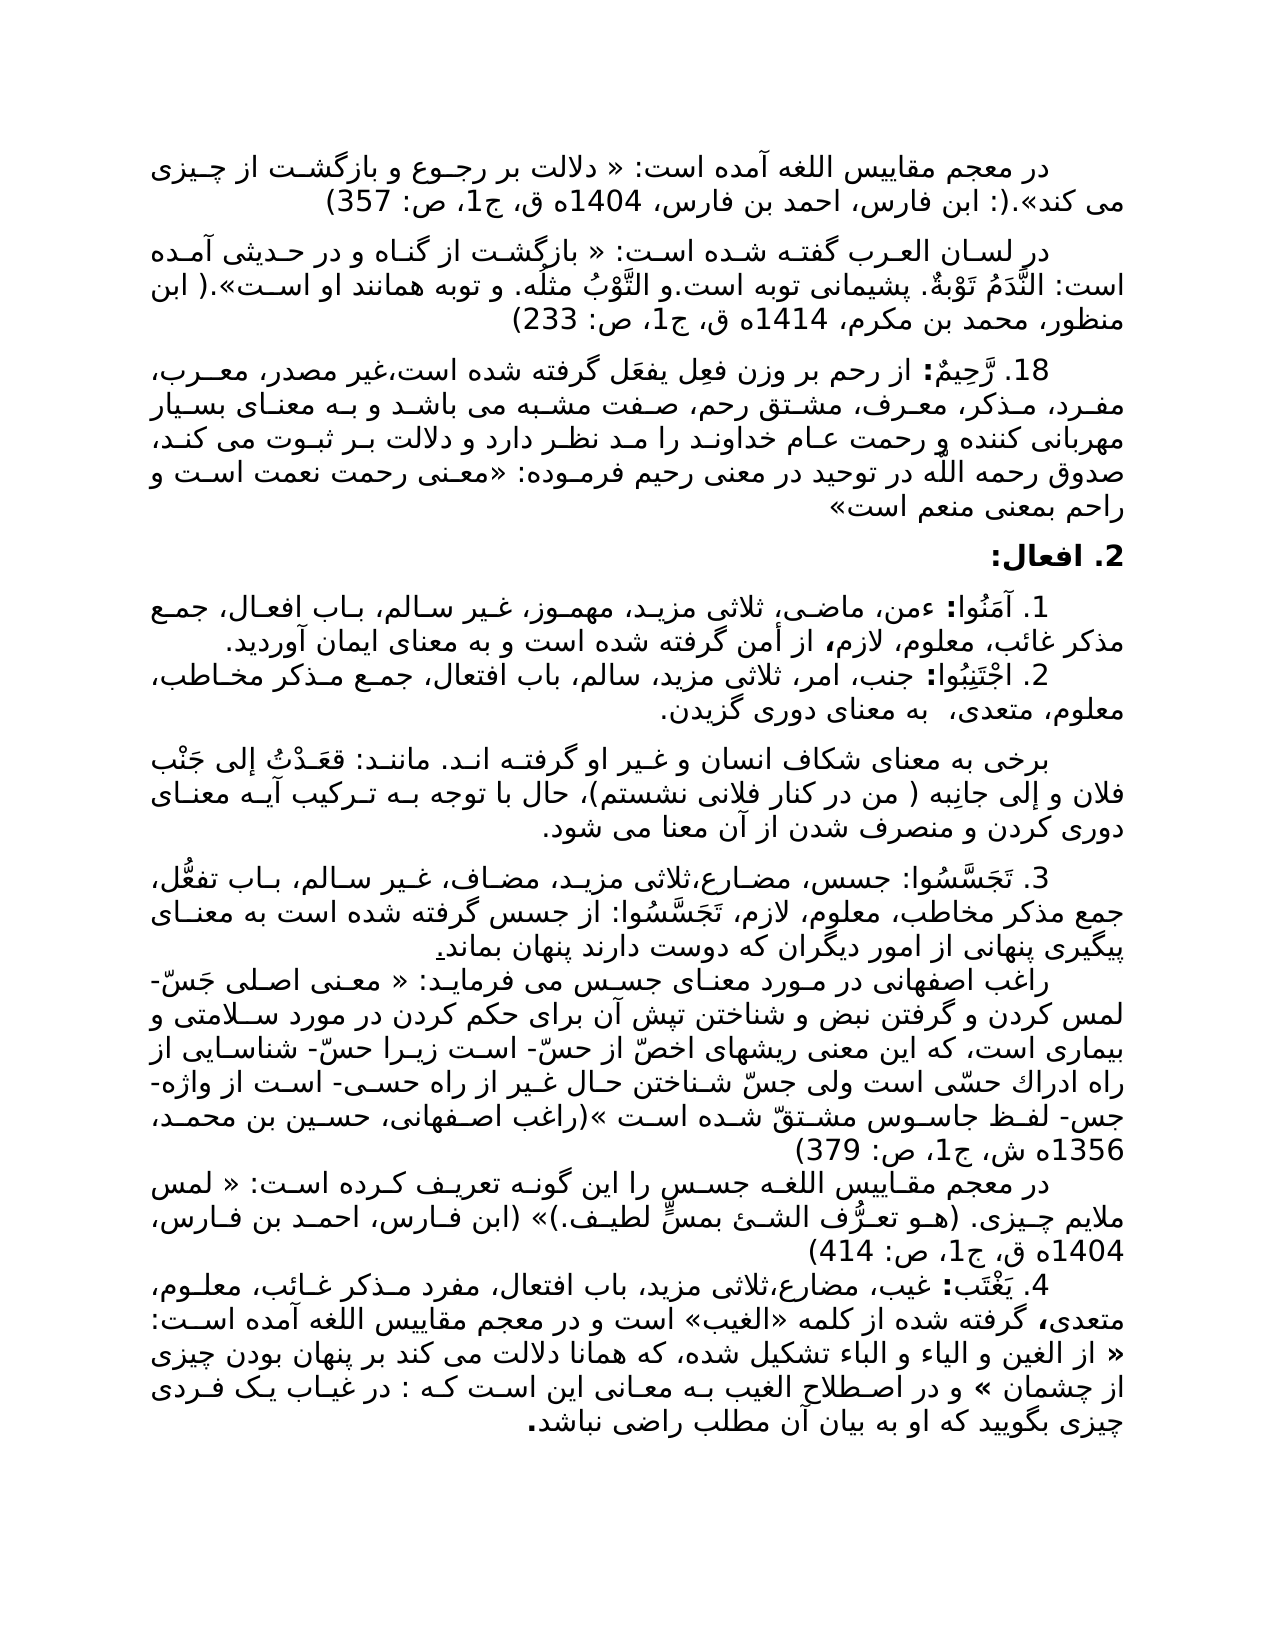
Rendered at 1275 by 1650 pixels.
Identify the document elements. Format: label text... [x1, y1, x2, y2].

list راغب اصفهانی در مورد معنای جسس می فرماید: « معنى اصلى‏ جَسّ‏- لمس كردن و گرفتن نبض و شناختن تپش آن براى حكم كردن در مورد سلامتى و بيمارى است، كه اين معنى ريشه‏اى اخصّ از حسّ- است زيرا حسّ- شناسايى از راه ادراك حسّى است ولى جسّ شناختن حال غير از راه حسى- است از واژه- جس- لفظ جاسوس‏ مشتقّ شده است »(راغب اصفهانى، حسين بن محمد، 1356ه ش، ج‏1، ص: 379) [150, 963, 1125, 1167]
text برخی به معنای شکاف انسان و غیر او گرفته اند. مانند: قعَدْتُ إلى‏ جَنْب‏ فلان و إلى‏ جانِبه‏ ( من در کنار فلانی نشستم)، حال با توجه به ترکیب آیه معنای دوری کردن و منصرف شدن از آن معنا می شود. [150, 743, 1125, 844]
list 4. يَغْتَب: غیب، مضارع،ثلاثی مزید، باب افتعال، مفرد مذکر غائب، معلوم، متعدی، گرفته شده از کلمه «الغیب» است و در معجم مقاییس اللغه آمده است: « از الغين و الياء و الباء تشکیل شده، که همانا دلالت می کند بر پنهان بودن چیزی از چشمان » و در اصطلاح الغیب به معانی این است که : در غیاب یک فردی چیزی بگویید که او به بیان آن مطلب راضی نباشد. [150, 1269, 1125, 1438]
list 3. تَجَسَّسُوا: جسس، مضارع،ثلاثی مزید، مضاف، غیر سالم، باب تفعُّل، جمع مذکر مخاطب، معلوم، لازم، تَجَسَّسُوا: از جسس گرفته شده است به معنای پیگیری پنهانی از امور دیگران که دوست دارند پنهان بماند. [150, 861, 1125, 963]
list 2. اجْتَنِبُوا: جنب، امر، ثلاثی مزید، سالم، باب افتعال، جمع مذکر مخاطب، معلوم، متعدی، به معنای دوری گزیدن. [150, 658, 1125, 726]
text در معجم مقاییس اللغه آمده است: « دلالت بر رجوع و بازگشت از چیزی می کند».(: ابن فارس، احمد بن فارس‏، 1404ه ق، ج‏1، ص: 357) [150, 150, 1125, 218]
text 18. رَّحِيمٌ: از رحم بر وزن فعِل یفعَل گرفته شده است،غیر مصدر، معرب، مفرد، مذکر، معرف، مشتق رحم، صفت مشبه می باشد و به معنای بسیار مهربانی کننده و رحمت عام خداوند را مد نظر دارد و دلالت بر ثبوت می کند، صدوق رحمه اللّه در توحيد در معنى رحيم فرموده: «معنى رحمت نعمت است و راحم بمعنى منعم است» [150, 353, 1125, 523]
list در معجم مقاییس اللغه جسس را این گونه تعریف کرده است: « لمس ملایم چیزی. (هو تعرُّف الشئ بمسٍّ لطيف.)» (ابن فارس، احمد بن فارس‏، 1404ه ق، ج‏1، ص: 414) [150, 1167, 1125, 1269]
list 1. آمَنُوا: ءمن، ماضی، ثلاثی مزید، مهموز، غیر سالم، باب افعال، جمع مذکر غائب، معلوم، لازم، از أمن گرفته شده است و به معنای ایمان آوردید. [150, 590, 1125, 658]
text در لسان العرب گفته شده است: « بازگشت از گناه و در حدیثی آمده است: النَّدَمُ‏ تَوْبةٌ. پشیمانی توبه است.و التَّوْبُ‏ مثلُه. و توبه همانند او است».( ابن منظور، محمد بن مكرم‏، 1414ه ق، ج‏1، ص: 233) [150, 234, 1125, 336]
text 2. افعال: [150, 539, 1125, 573]
